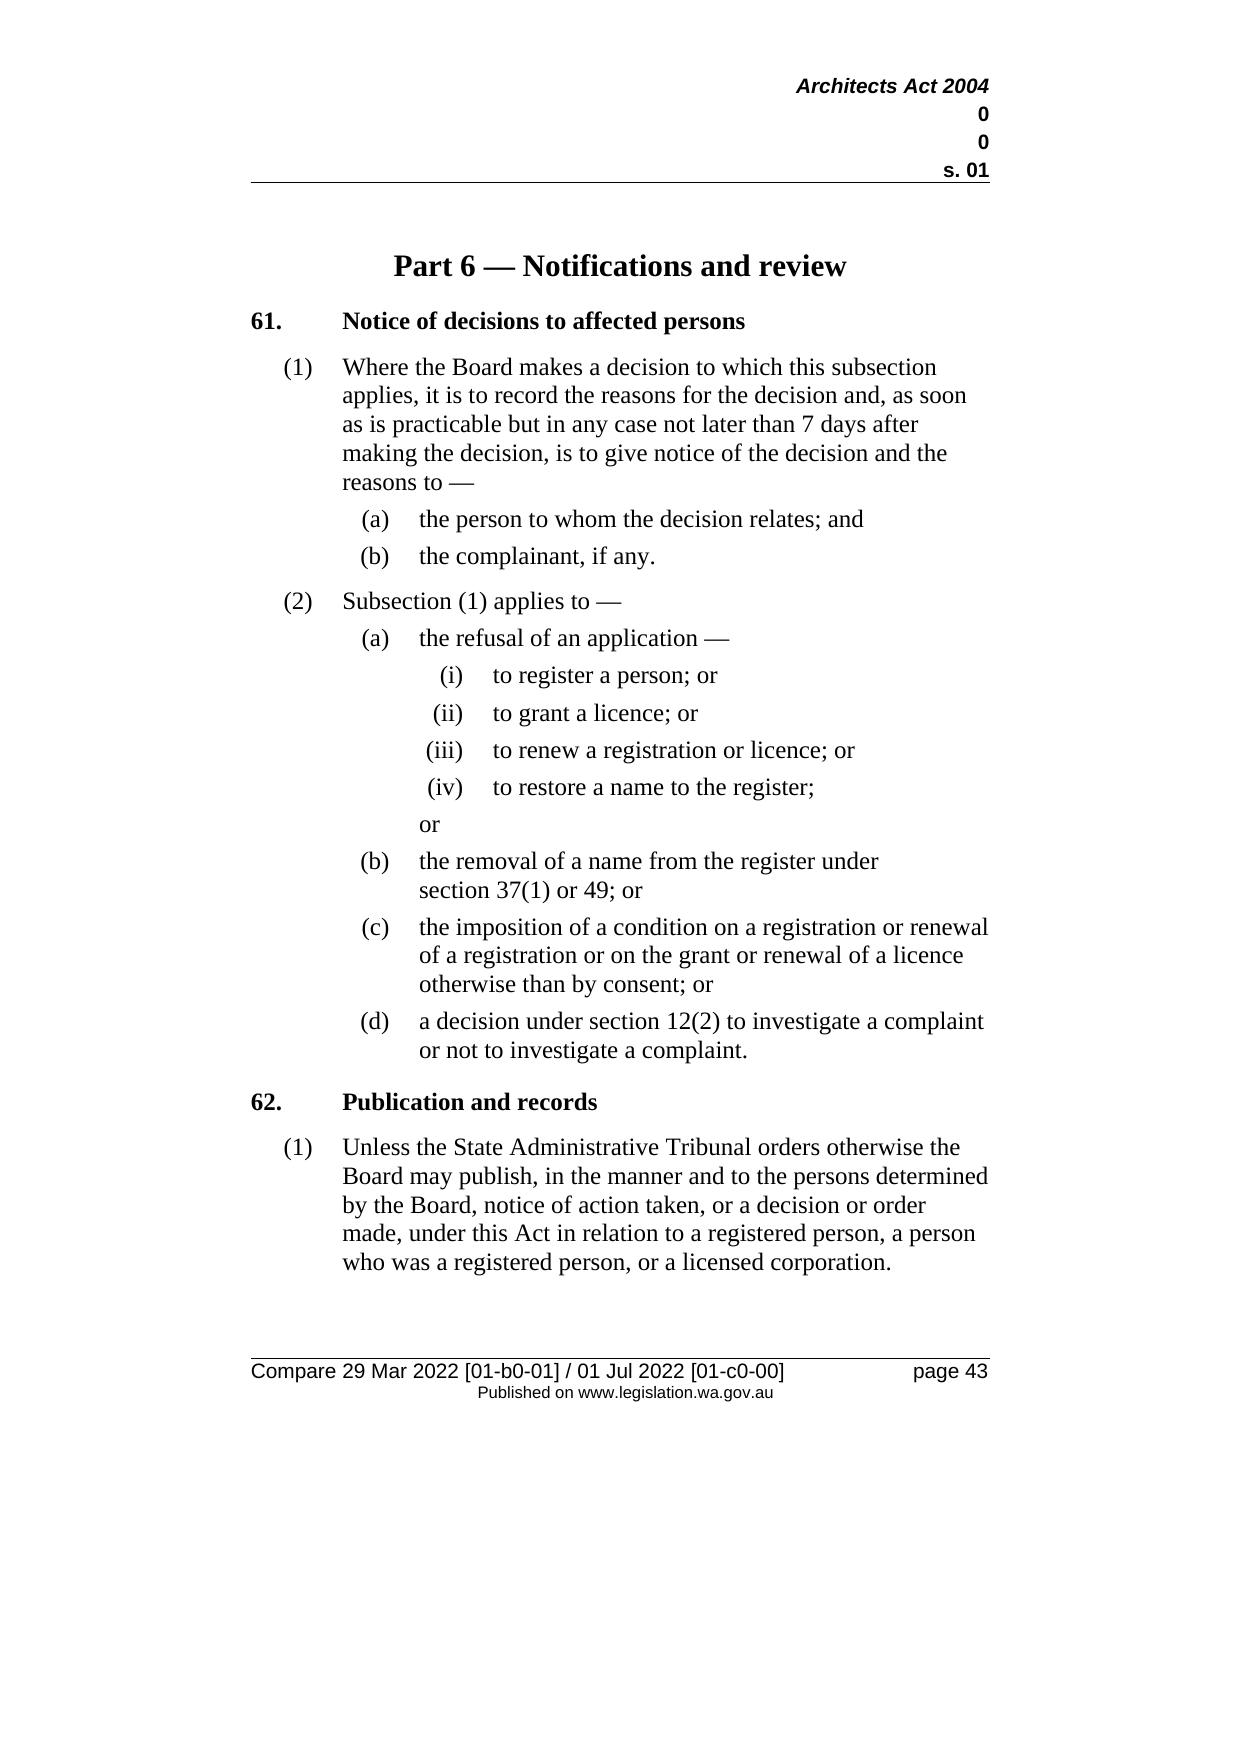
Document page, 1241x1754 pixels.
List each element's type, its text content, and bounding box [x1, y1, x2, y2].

text (a) the refusal of an application — [251, 623, 990, 652]
text (c) the imposition of a condition on a registration or renewal of a registration or on the grant or renewal of a licence otherwise than by consent; or [251, 912, 990, 998]
subtitle 61. Notice of decisions to affected persons [251, 306, 990, 335]
text (b) the removal of a name from the register under section 37(1) or 49; or [251, 846, 990, 903]
text (iii) to renew a registration or licence; or [251, 735, 990, 763]
text (ii) to grant a licence; or [251, 698, 990, 726]
text (iv) to restore a name to the register; [251, 772, 990, 801]
text (1) Unless the State Administrative Tribunal orders otherwise the Board may publish, in the manner and to the persons determined by the Board, notice of action taken, or a decision or order made, under this Act in relation to a registered person, a person who was a registered person, or a licensed corporation. [251, 1132, 990, 1276]
text (d) a decision under section 12(2) to investigate a complaint or not to investigate a complaint. [251, 1006, 990, 1064]
text (b) the complainant, if any. [251, 541, 990, 570]
text (i) to register a person; or [251, 661, 990, 689]
text (2) Subsection (1) applies to — [251, 586, 990, 615]
subtitle 62. Publication and records [251, 1087, 990, 1116]
text (a) the person to whom the decision relates; and [251, 504, 990, 533]
text (1) Where the Board makes a decision to which this subsection applies, it is to record the reasons for the decision and, as soon as is practicable but in any case not later than 7 days after making the decision, is to give notice of the decision and the reasons to — [251, 352, 990, 496]
text or [251, 809, 990, 838]
subtitle Part 6 — Notifications and review [251, 247, 990, 283]
